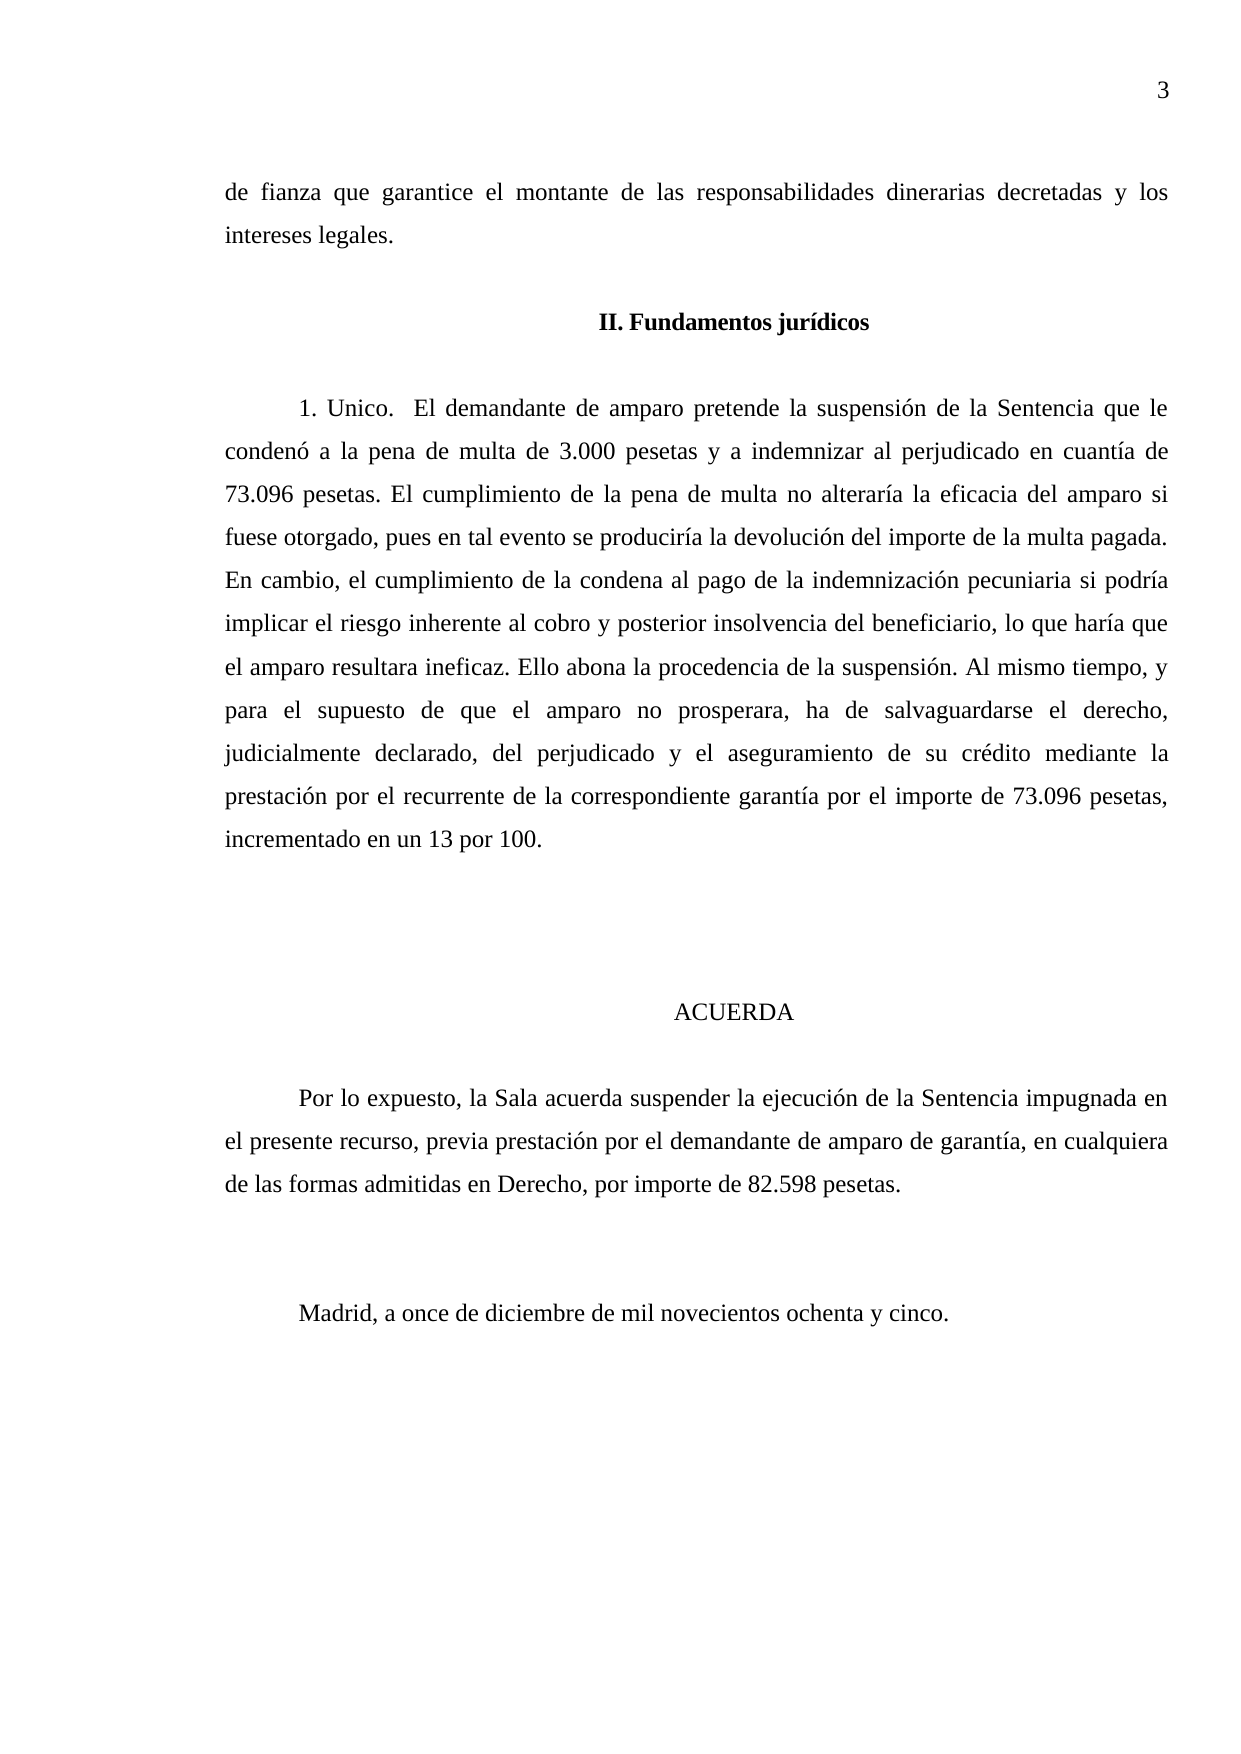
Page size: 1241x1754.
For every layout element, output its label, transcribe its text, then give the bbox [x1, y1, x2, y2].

text 1. Unico. El demandante de amparo pretende la suspensión de la Sentencia que le condenó a la pena de multa de 3.000 pesetas y a indemnizar al perjudicado en cuantía de 73.096 pesetas. El cumplimiento de la pena de multa no alteraría la eficacia del amparo si fuese otorgado, pues en tal evento se produciría la devolución del importe de la multa pagada. En cambio, el cumplimiento de la condena al pago de la indemnización pecuniaria si podría implicar el riesgo inherente al cobro y posterior insolvencia del beneficiario, lo que haría que el amparo resultara ineficaz. Ello abona la procedencia de la suspensión. Al mismo tiempo, y para el supuesto de que el amparo no prosperara, ha de salvaguardarse el derecho, judicialmente declarado, del perjudicado y el aseguramiento de su crédito mediante la prestación por el recurrente de la correspondiente garantía por el importe de 73.096 pesetas, incrementado en un 13 por 100. [224, 393, 1169, 853]
text Por lo expuesto, la Sala acuerda suspender la ejecución de la Sentencia impugnada en el presente recurso, previa prestación por el demandante de amparo de garantía, en cualquiera de las formas admitidas en Derecho, por importe de 82.598 pesetas. [224, 1083, 1169, 1198]
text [224, 177, 1169, 249]
text Madrid, a once de diciembre de mil novecientos ochenta y cinco. [224, 1298, 1169, 1327]
subtitle II. Fundamentos jurídicos [224, 307, 1169, 335]
text ACUERDA [224, 997, 1169, 1025]
